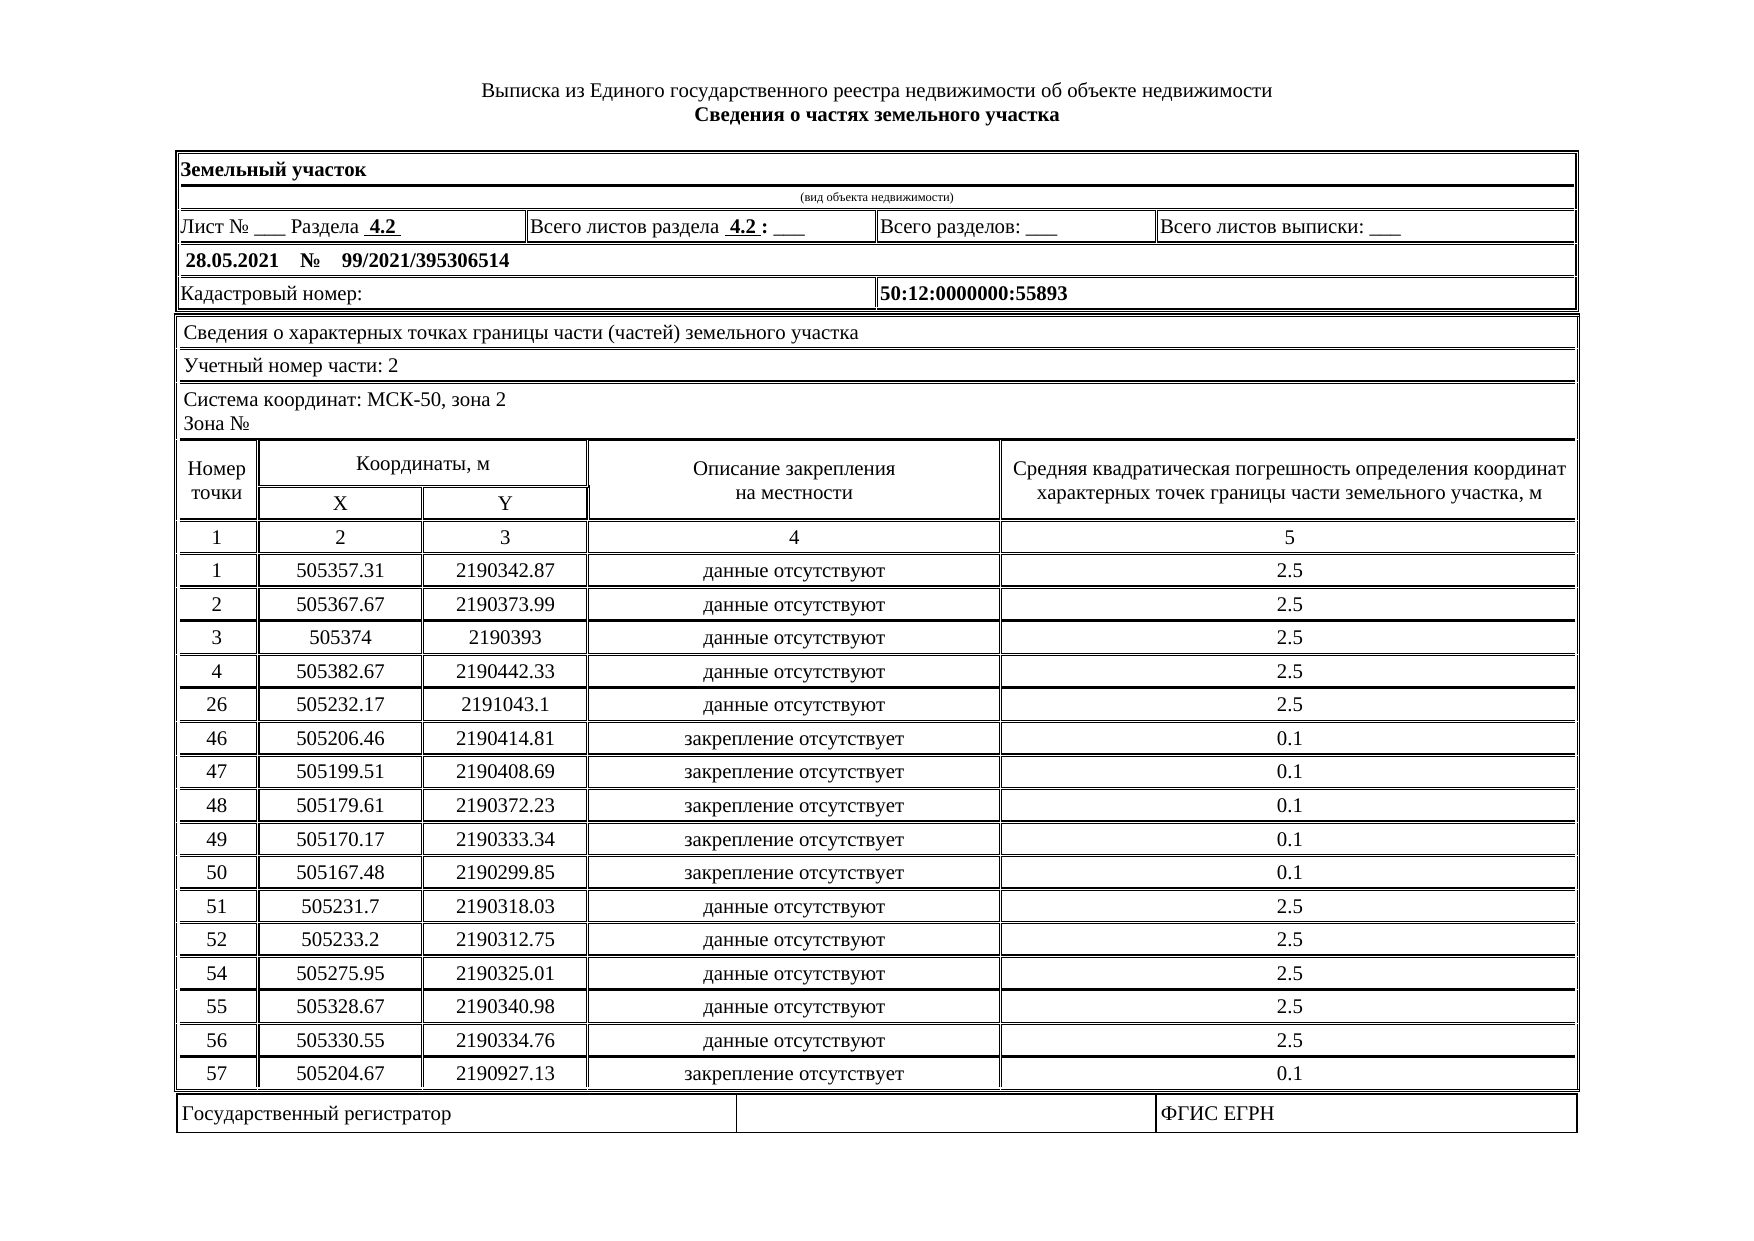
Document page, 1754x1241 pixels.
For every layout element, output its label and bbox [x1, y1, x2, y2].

table_header [175, 315, 1579, 1091]
table_header [174, 1092, 1580, 1136]
table_header [174, 75, 1580, 313]
